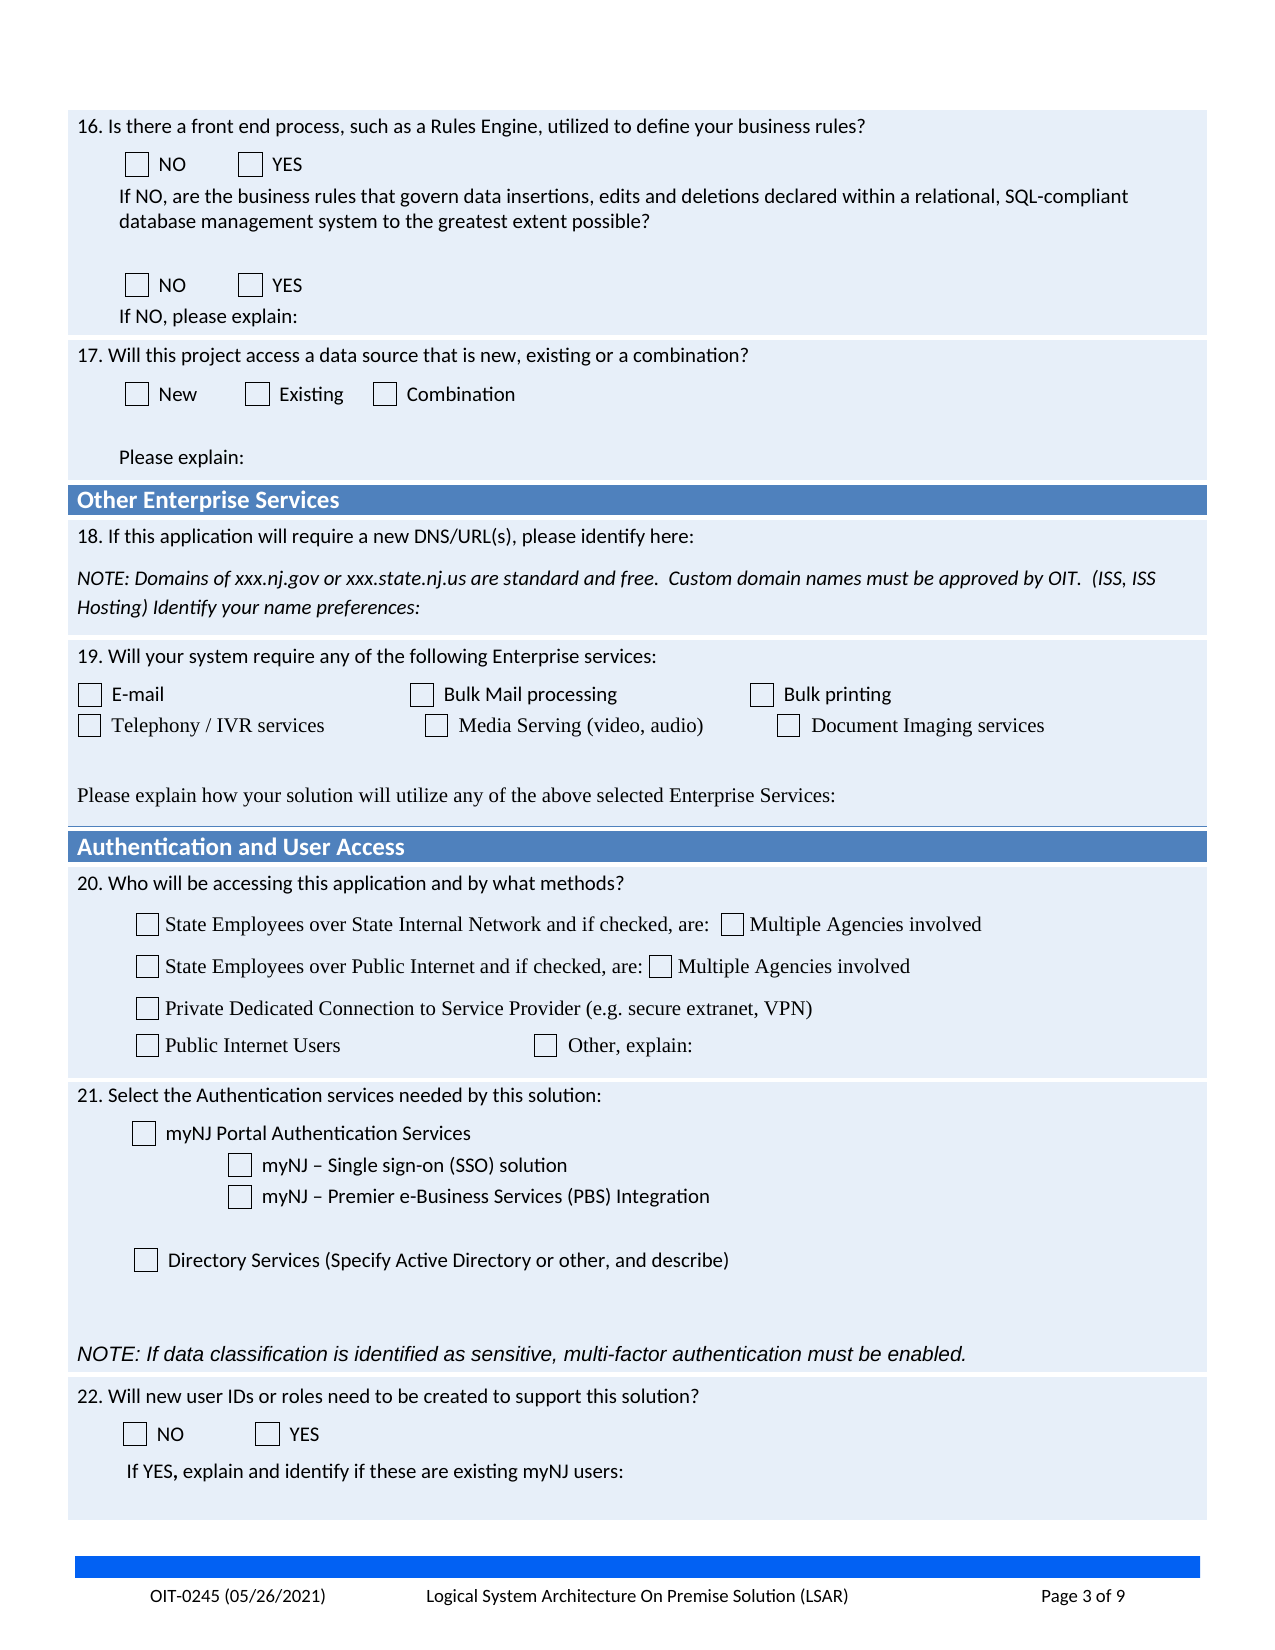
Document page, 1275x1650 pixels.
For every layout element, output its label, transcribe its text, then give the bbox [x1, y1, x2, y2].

picture [75, 1556, 1200, 1578]
table_cell 18. If this application will require a new DNS/URL(s), please identify here: NOTE: Domains of xxx.nj.gov or xxx.state.nj.us are standard and free. Custom domain names must be approved by OIT. (ISS, ISS Hosting) Identify your name preferences: [68, 520, 1207, 635]
table_cell Other Enterprise Services [68, 485, 1207, 515]
table_cell 20. Who will be accessing this application and by what methods? State Employees over State Internal Network and if checked, are: Multiple Agencies involved State Employees over Public Internet and if checked, are: Multiple Agencies involved Private Dedicated Connection to Service Provider (e.g. secure extranet, VPN) Public Internet Users Other, explain: [68, 867, 1207, 1078]
table_cell 22. Will new user IDs or roles need to be created to support this solution? NO YES If YES, explain and identify if these are existing myNJ users: [68, 1377, 1207, 1520]
table_cell Authentication and User Access [68, 831, 1207, 862]
table_cell 21. Select the Authentication services needed by this solution: myNJ Portal Authentication Services myNJ – Single sign-on (SSO) solution myNJ – Premier e-Business Services (PBS) Integration Directory Services (Specify Active Directory or other, and describe) NOTE: If data classification is identified as sensitive, multi-factor authentication must be enabled. [68, 1082, 1207, 1372]
table_cell 19. Will your system require any of the following Enterprise services: E-mail Bulk Mail processing Bulk printing Telephony / IVR services Media Serving (video, audio) Document Imaging services Please explain how your solution will utilize any of the above selected Enterprise Services: [68, 640, 1207, 826]
table_cell 16. Is there a front end process, such as a Rules Engine, utilized to define your business rules? NO YES If NO, are the business rules that govern data insertions, edits and deletions declared within a relational, SQL-compliant database management system to the greatest extent possible? NO YES If NO, please explain: [68, 110, 1207, 335]
table_cell 17. Will this project access a data source that is new, existing or a combination? New Existing Combination Please explain: [68, 340, 1207, 480]
